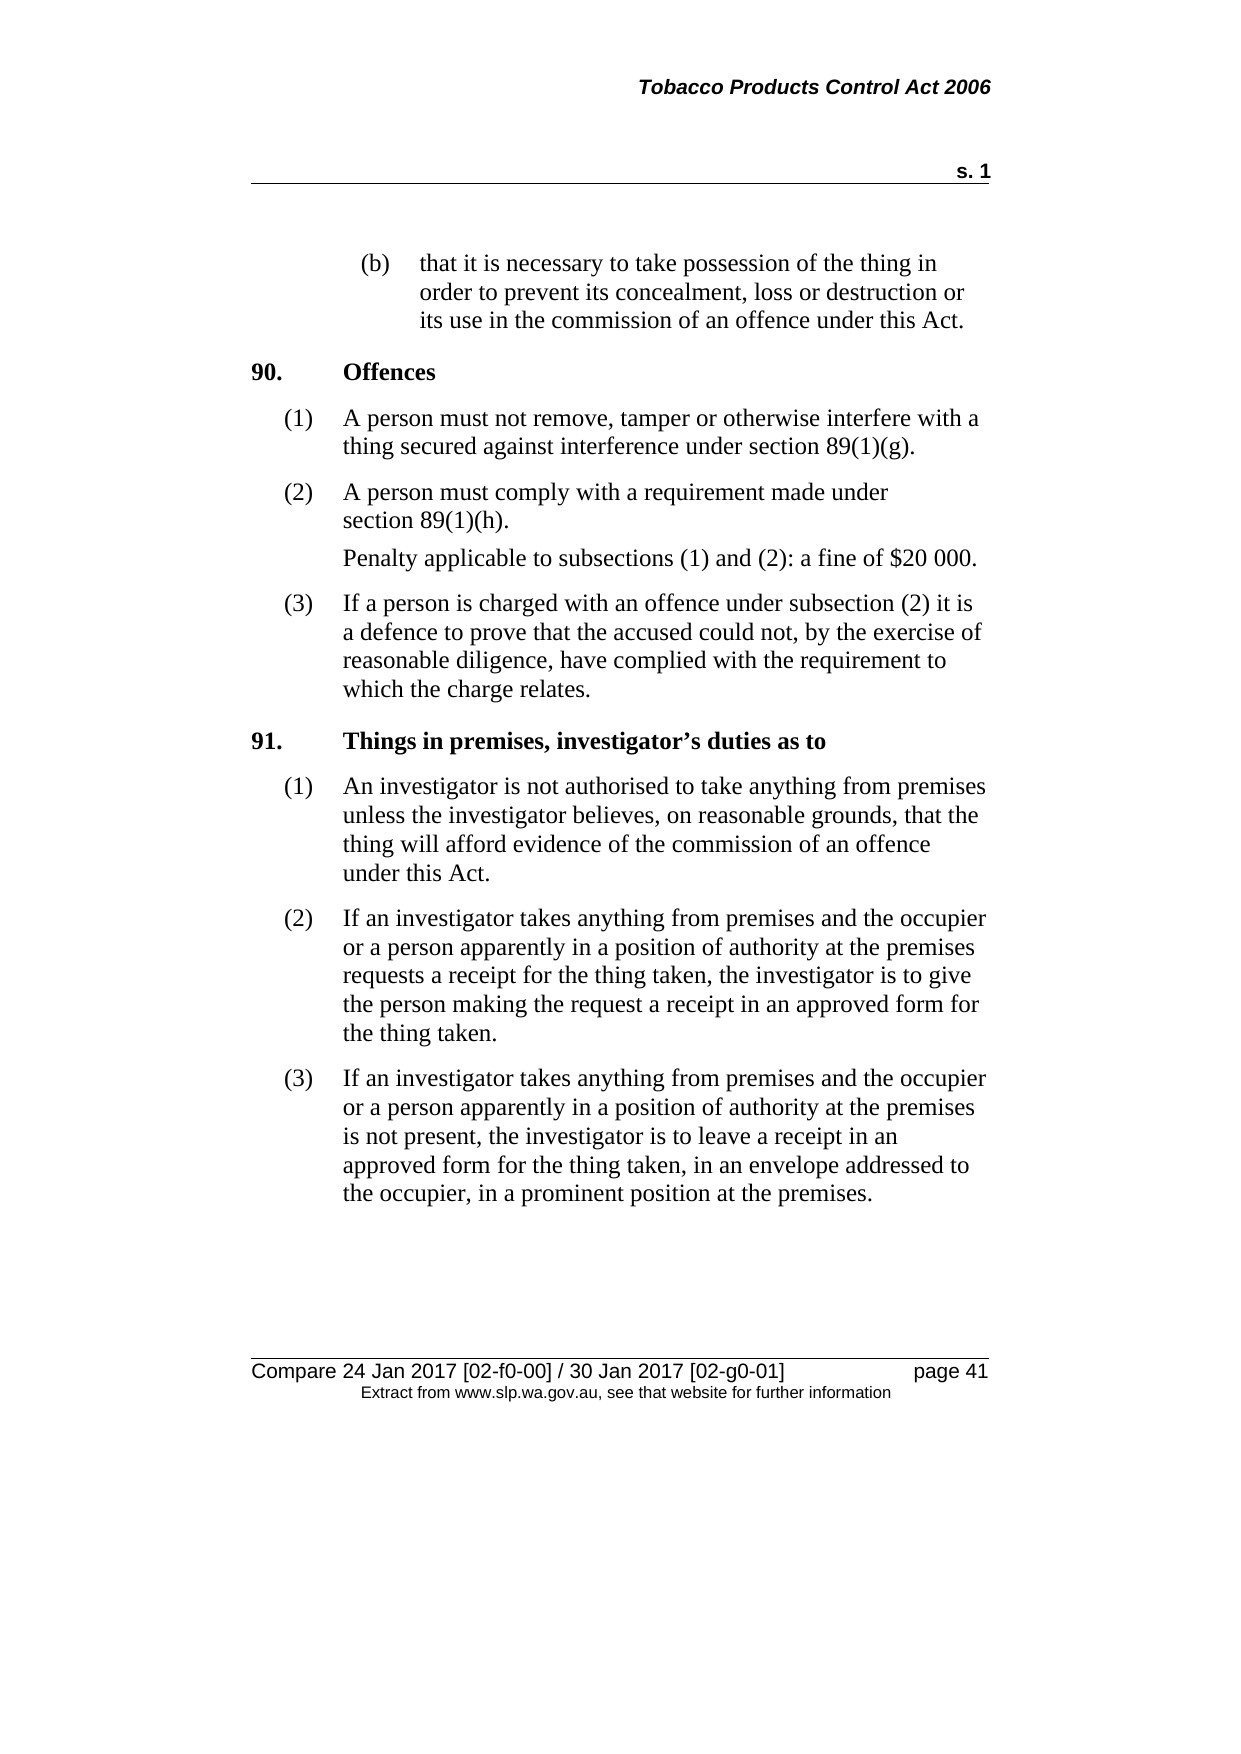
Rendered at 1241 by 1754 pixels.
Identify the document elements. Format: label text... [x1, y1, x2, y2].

subtitle 91. Things in premises, investigator’s duties as to [251, 726, 989, 755]
subtitle 90. Offences [251, 357, 989, 386]
text (b) that it is necessary to take possession of the thing in order to prevent its concealment, loss or destruction or its use in the commission of an offence under this Act. [251, 248, 989, 334]
text Penalty applicable to subsections (1) and (2): a fine of $20 000. [251, 543, 989, 571]
text (1) A person must not remove, tamper or otherwise interfere with a thing secured against interference under section 89(1)(g). [251, 403, 989, 460]
text (3) If an investigator takes anything from premises and the occupier or a person apparently in a position of authority at the premises is not present, the investigator is to leave a receipt in an approved form for the thing taken, in an envelope addressed to the occupier, in a prominent position at the premises. [251, 1063, 989, 1207]
text (2) If an investigator takes anything from premises and the occupier or a person apparently in a position of authority at the premises requests a receipt for the thing taken, the investigator is to give the person making the request a receipt in an approved form for the thing taken. [251, 903, 989, 1047]
text (3) If a person is charged with an offence under subsection (2) it is a defence to prove that the accused could not, by the exercise of reasonable diligence, have complied with the requirement to which the charge relates. [251, 588, 989, 703]
text (1) An investigator is not authorised to take anything from premises unless the investigator believes, on reasonable grounds, that the thing will afford evidence of the commission of an offence under this Act. [251, 771, 989, 886]
text (2) A person must comply with a requirement made under section 89(1)(h). [251, 477, 989, 534]
